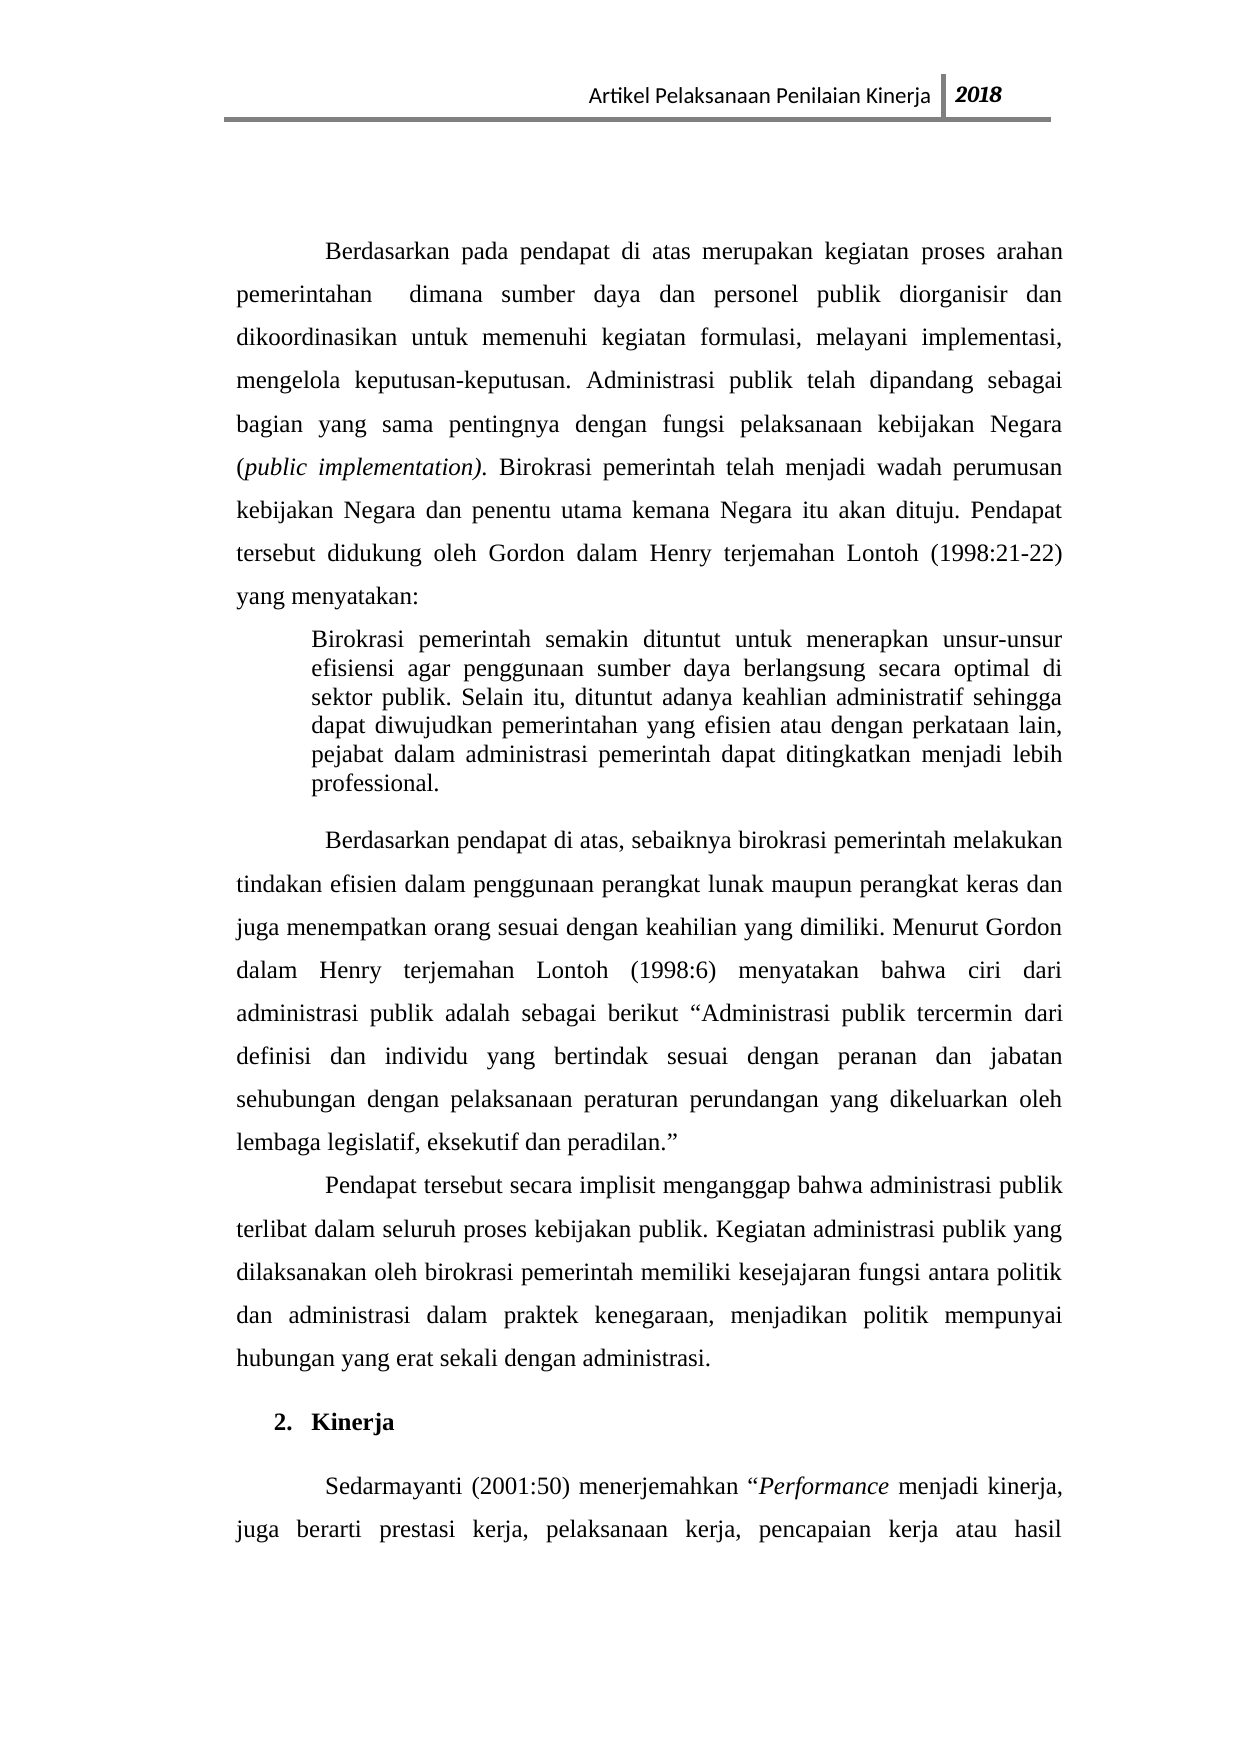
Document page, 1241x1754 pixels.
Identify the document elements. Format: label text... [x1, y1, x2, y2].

text Pendapat tersebut secara implisit menganggap bahwa administrasi publik terlibat dalam seluruh proses kebijakan publik. Kegiatan administrasi publik yang dilaksanakan oleh birokrasi pemerintah memiliki kesejajaran fungsi antara politik dan administrasi dalam praktek kenegaraan, menjadikan politik mempunyai hubungan yang erat sekali dengan administrasi. [236, 1171, 1063, 1372]
list Kinerja [274, 1407, 1063, 1436]
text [236, 1471, 1063, 1543]
text Berdasarkan pada pendapat di atas merupakan kegiatan proses arahan pemerintahan dimana sumber daya dan personel publik diorganisir dan dikoordinasikan untuk memenuhi kegiatan formulasi, melayani implementasi, mengelola keputusan-keputusan. Administrasi publik telah dipandang sebagai bagian yang sama pentingnya dengan fungsi pelaksanaan kebijakan Negara (public implementation). Birokrasi pemerintah telah menjadi wadah perumusan kebijakan Negara dan penentu utama kemana Negara itu akan dituju. Pendapat tersebut didukung oleh Gordon dalam Henry terjemahan Lontoh (1998:21-22) yang menyatakan: [236, 236, 1063, 610]
list Birokrasi pemerintah semakin dituntut untuk menerapkan unsur-unsur efisiensi agar penggunaan sumber daya berlangsung secara optimal di sektor publik. Selain itu, dituntut adanya keahlian administratif sehingga dapat diwujudkan pemerintahan yang efisien atau dengan perkataan lain, pejabat dalam administrasi pemerintah dapat ditingkatkan menjadi lebih professional. [311, 624, 1063, 797]
text Berdasarkan pendapat di atas, sebaiknya birokrasi pemerintah melakukan tindakan efisien dalam penggunaan perangkat lunak maupun perangkat keras dan juga menempatkan orang sesuai dengan keahilian yang dimiliki. Menurut Gordon dalam Henry terjemahan Lontoh (1998:6) menyatakan bahwa ciri dari administrasi publik adalah sebagai berikut “Administrasi publik tercermin dari definisi dan individu yang bertindak sesuai dengan peranan dan jabatan sehubungan dengan pelaksanaan peraturan perundangan yang dikeluarkan oleh lembaga legislatif, eksekutif dan peradilan.” [236, 826, 1063, 1156]
